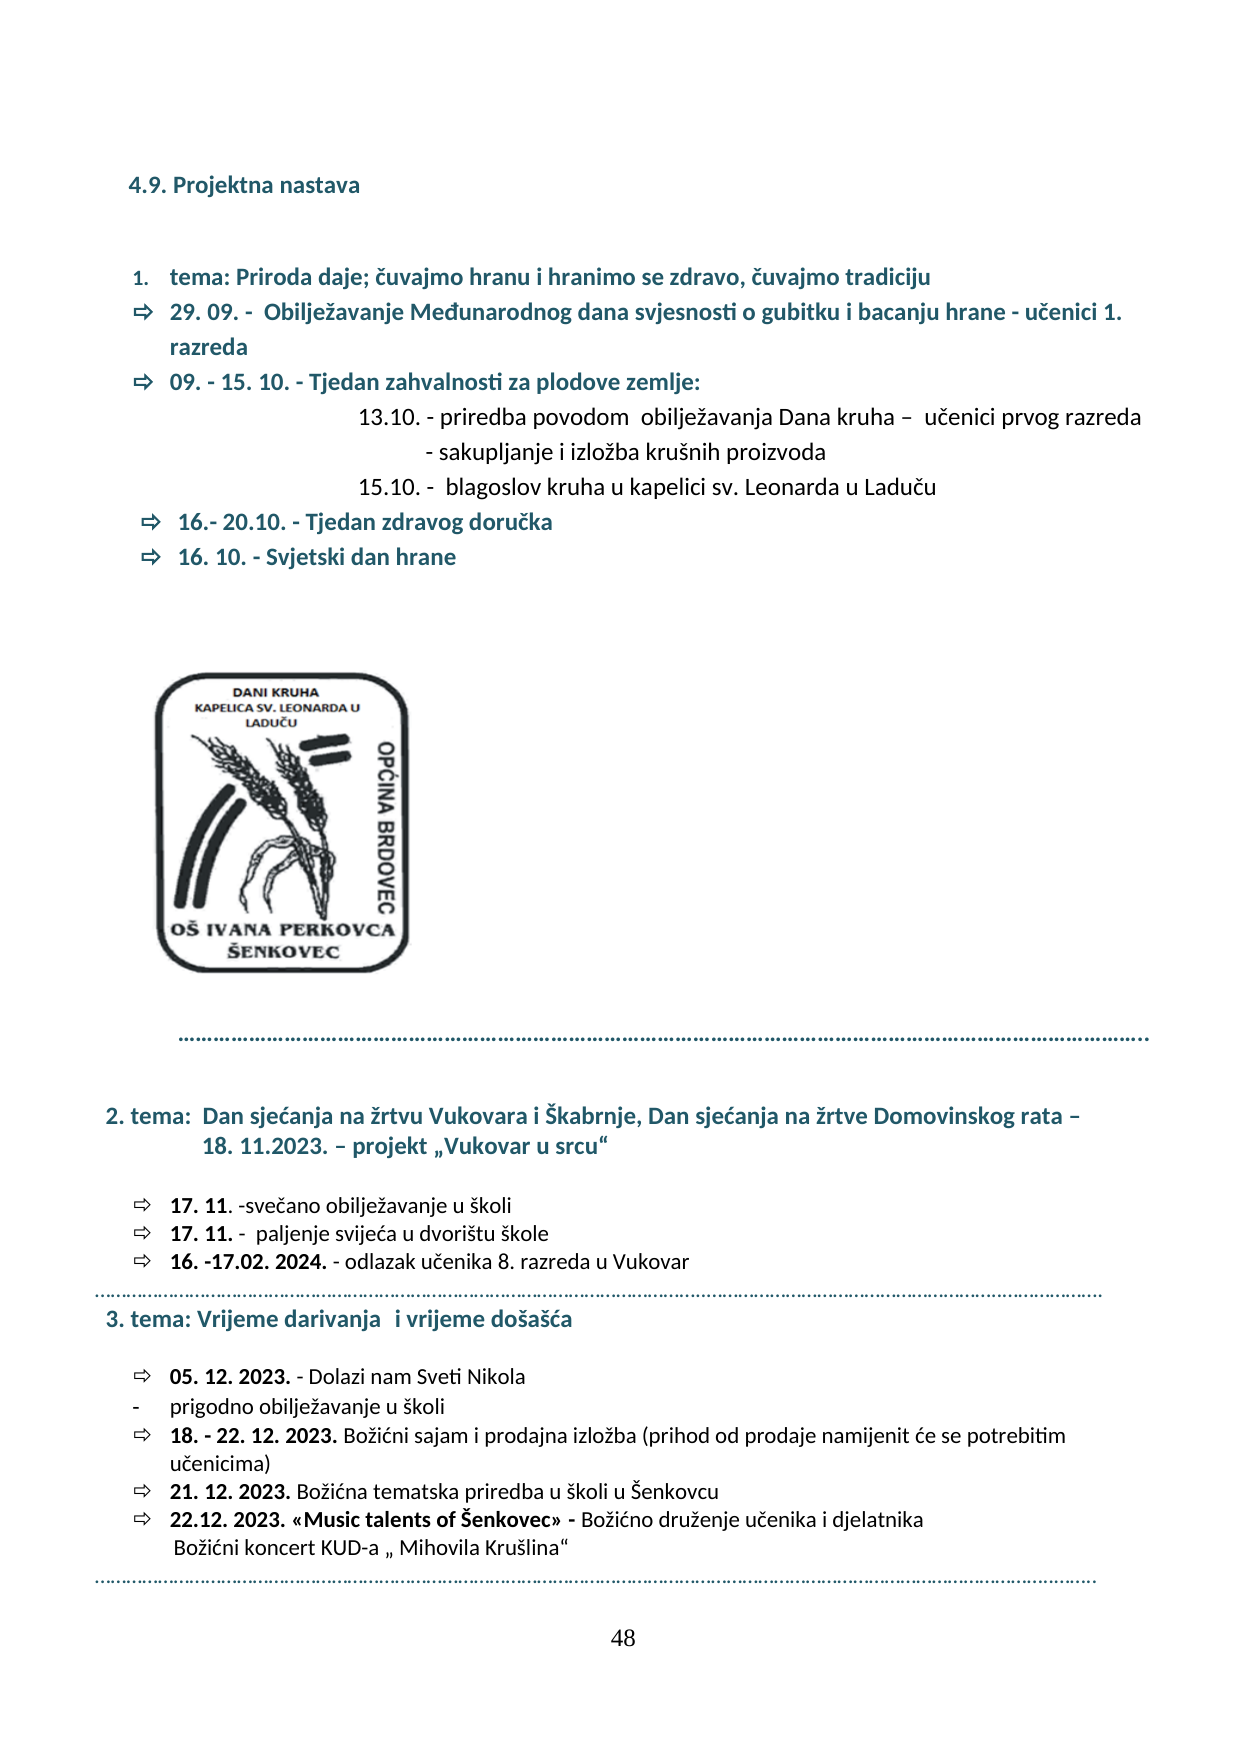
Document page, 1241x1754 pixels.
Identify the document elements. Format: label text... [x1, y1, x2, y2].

list prigodno obilježavanje u školi [132, 1390, 1152, 1421]
text Božićni koncert KUD-a „ Mihovila Krušlina“ [132, 1533, 1152, 1561]
list 13.10. - priredba povodom obilježavanja Dana kruha – učenici prvog razreda [244, 401, 1152, 432]
list 17. 11. - paljenje svijeća u dvorištu škole [132, 1219, 1152, 1247]
list 09. - 15. 10. - Tjedan zahvalnosti za plodove zemlje: [132, 366, 1152, 397]
list - sakupljanje i izložba krušnih proizvoda [244, 436, 1152, 467]
list ……………………………………………………………………………………………………………………………………………….. [177, 576, 1152, 1048]
text 3. tema: Vrijeme darivanja i vrijeme došašća [105, 1303, 1152, 1334]
picture [125, 629, 443, 1018]
list tema: Priroda daje; čuvajmo hranu i hranimo se zdravo, čuvajmo tradiciju [132, 261, 1152, 292]
text 2. tema: Dan sjećanja na žrtvu Vukovara i Škabrnje, Dan sjećanja na žrtve Domovinskog rata – [105, 1100, 1152, 1130]
list 17. 11. -svečano obilježavanje u školi [132, 1191, 1152, 1219]
subtitle 4.9. Projektna nastava [94, 169, 1152, 199]
list 16. 10. - Svjetski dan hrane [140, 541, 1152, 572]
text 18. 11.2023. – projekt „Vukovar u srcu“ [105, 1130, 1152, 1161]
text ………………………………………………………………………………………………………………………………………………………………..…….. [94, 1561, 1152, 1589]
list 05. 12. 2023. - Dolazi nam Sveti Nikola [132, 1362, 1152, 1390]
list 18. - 22. 12. 2023. Božićni sajam i prodajna izložba (prihod od prodaje namijenit će se potrebitim učenicima) [132, 1421, 1152, 1477]
list 22.12. 2023. «Music talents of Šenkovec» - Božićno druženje učenika i djelatnika [132, 1505, 1152, 1533]
list 15.10. - blagoslov kruha u kapelici sv. Leonarda u Laduču [244, 471, 1152, 502]
list 16.- 20.10. - Tjedan zdravog doručka [140, 506, 1152, 537]
list 21. 12. 2023. Božićna tematska priredba u školi u Šenkovcu [132, 1477, 1152, 1505]
text ……………………………………………………………………………………………………..………………………………………………..………………. [94, 1275, 1152, 1303]
list 29. 09. - Obilježavanje Međunarodnog dana svjesnosti o gubitku i bacanju hrane - učenici 1. razreda [132, 296, 1152, 362]
list 16. -17.02. 2024. - odlazak učenika 8. razreda u Vukovar [132, 1247, 1152, 1275]
